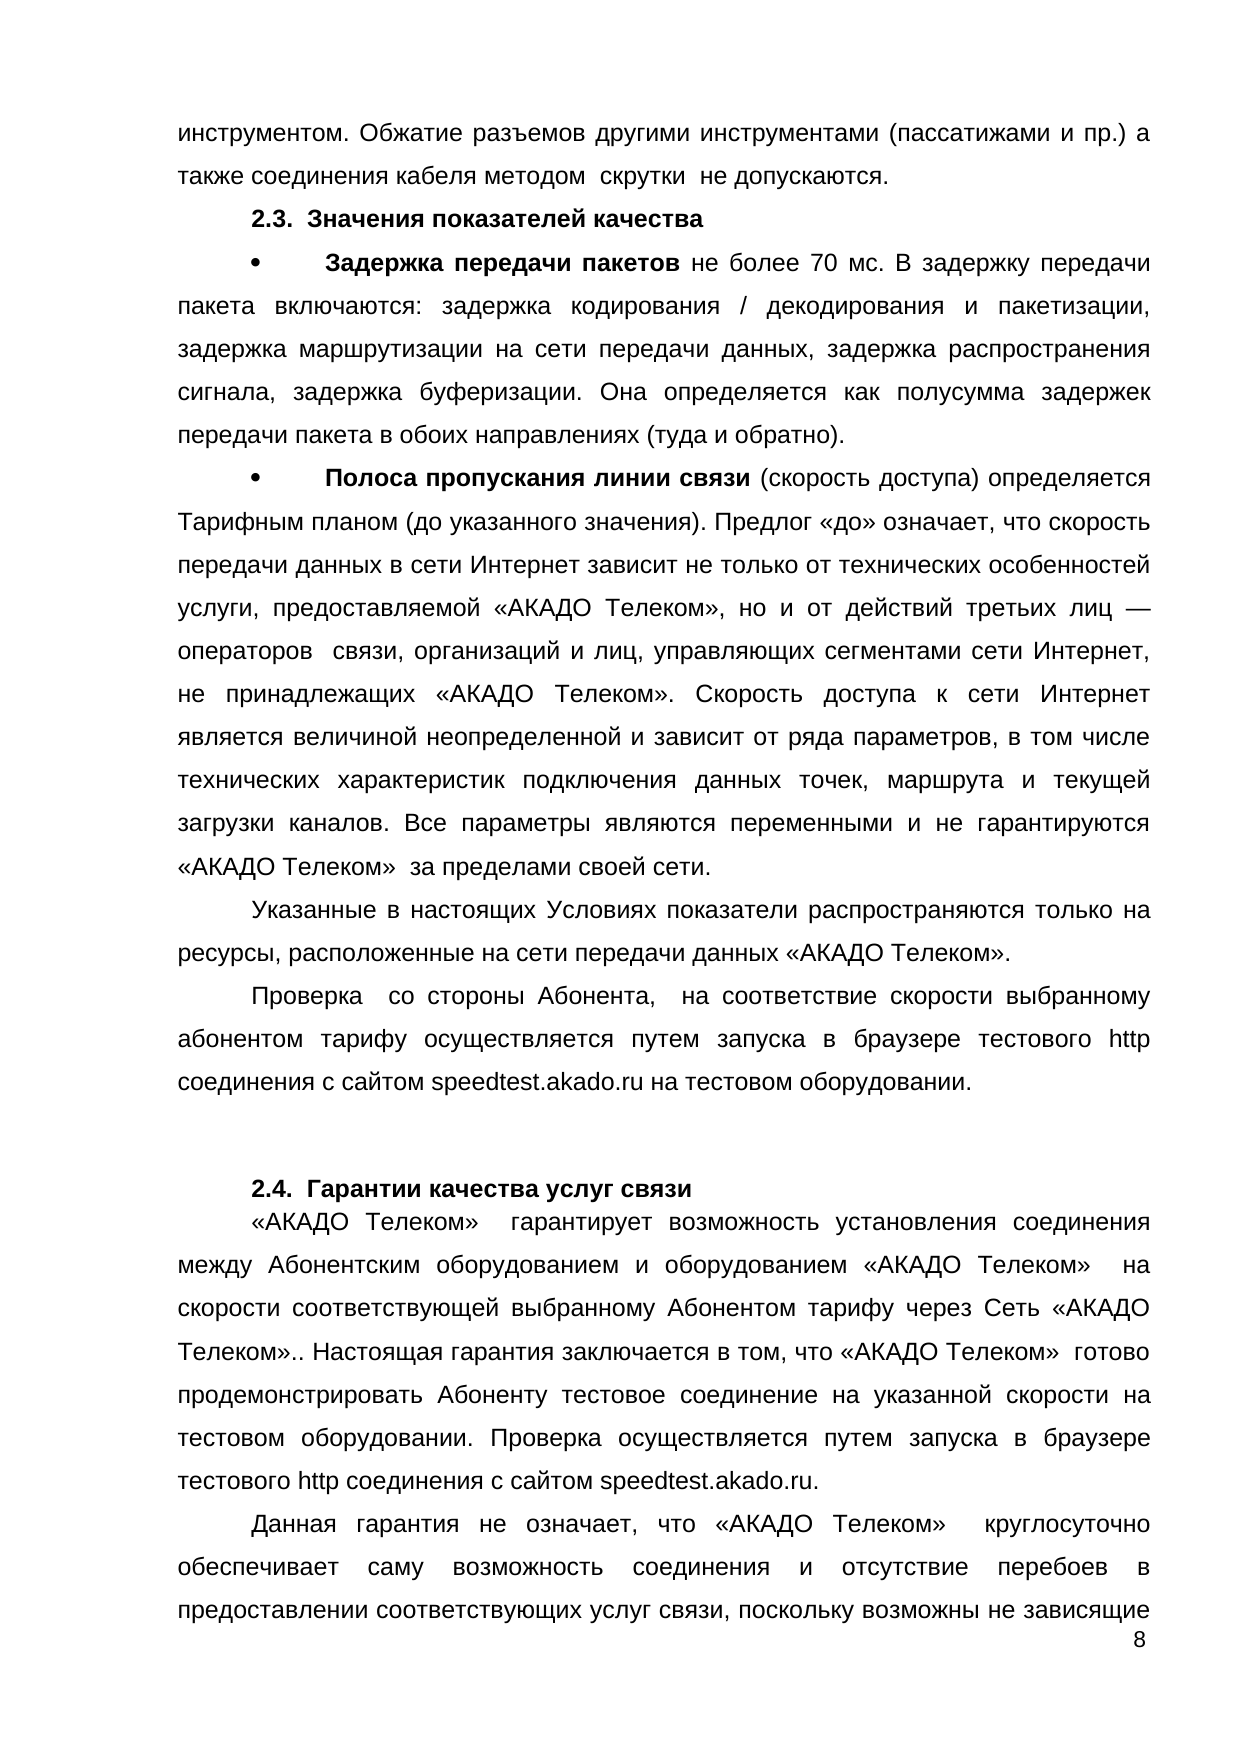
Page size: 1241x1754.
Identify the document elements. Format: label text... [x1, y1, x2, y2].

subtitle 2.4. Гарантии качества услуг связи [177, 1174, 1146, 1203]
text Указанные в настоящих Условиях показатели распространяются только на ресурсы, расположенные на сети передачи данных «АКАДО Телеком». [177, 894, 1152, 966]
list «АКАДО Телеком» гарантирует возможность установления соединения между Абонентским оборудованием и оборудованием «АКАДО Телеком» на скорости соответствующей выбранному Абонентом тарифу через Сеть «АКАДО Телеком».. Настоящая гарантия заключается в том, что «АКАДО Телеком» готово продемонстрировать Абоненту тестовое соединение на указанной скорости на тестовом оборудовании. Проверка осуществляется путем запуска в браузере тестового http соединения с сайтом speedtest.akado.ru. [177, 1207, 1152, 1495]
subtitle 2.3. Значения показателей качества [177, 204, 1152, 233]
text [177, 1509, 1152, 1624]
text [177, 118, 1152, 190]
list Полоса пропускания линии связи (скорость доступа) определяется Тарифным планом (до указанного значения). Предлог «до» означает, что скорость передачи данных в сети Интернет зависит не только от технических особенностей услуги, предоставляемой «АКАДО Телеком», но и от действий третьих лиц — операторов связи, организаций и лиц, управляющих сегментами сети Интернет, не принадлежащих «АКАДО Телеком». Скорость доступа к сети Интернет является величиной неопределенной и зависит от ряда параметров, в том числе технических характеристик подключения данных точек, маршрута и текущей загрузки каналов. Все параметры являются переменными и не гарантируются «АКАДО Телеком» за пределами своей сети. [177, 463, 1152, 880]
list Проверка со стороны Абонента, на соответствие скорости выбранному абонентом тарифу осуществляется путем запуска в браузере тестового http соединения с сайтом speedtest.akado.ru на тестовом оборудовании. [177, 981, 1152, 1096]
list Задержка передачи пакетов не более 70 мс. В задержку передачи пакета включаются: задержка кодирования / декодирования и пакетизации, задержка маршрутизации на сети передачи данных, задержка распространения сигнала, задержка буферизации. Она определяется как полусумма задержек передачи пакета в обоих направлениях (туда и обратно). [177, 247, 1152, 449]
